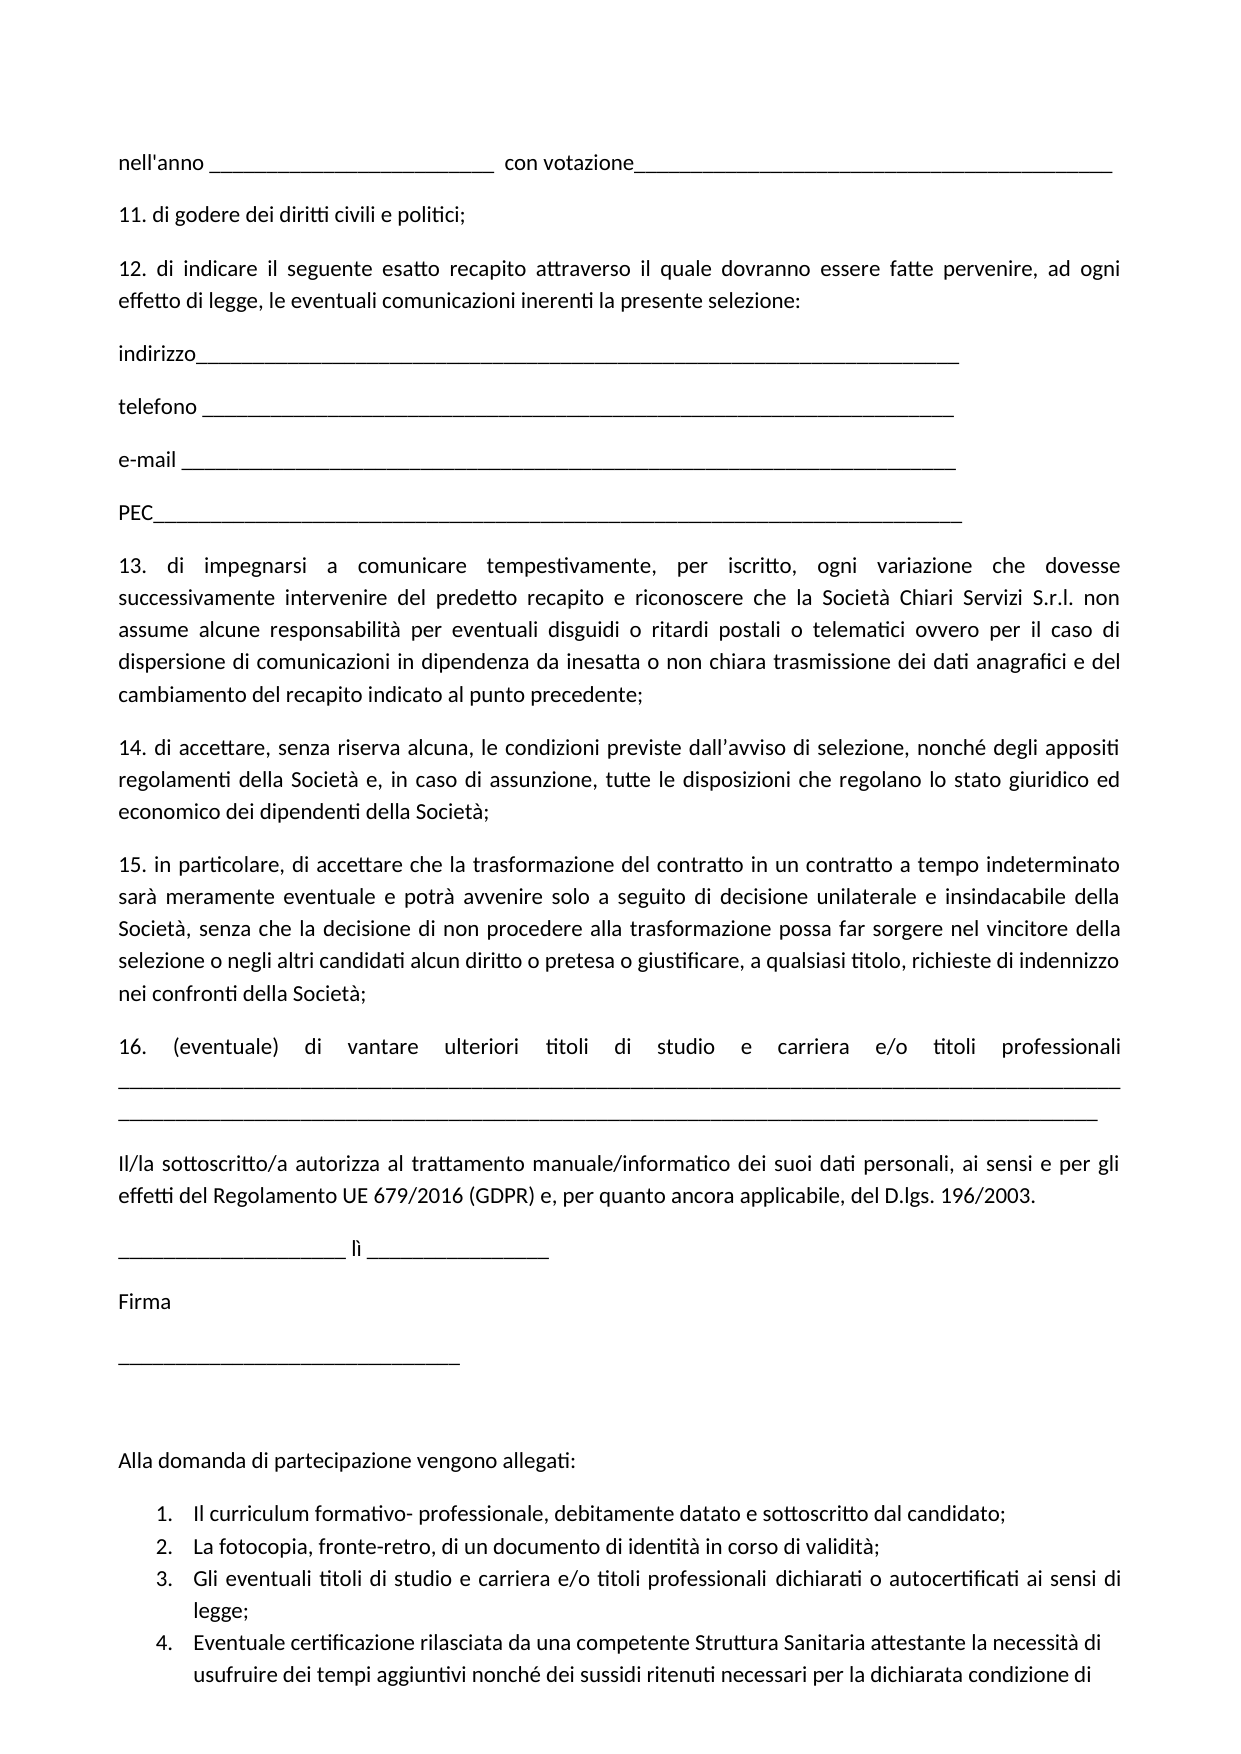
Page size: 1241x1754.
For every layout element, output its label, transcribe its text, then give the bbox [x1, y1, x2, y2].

text Il/la sottoscritto/a autorizza al trattamento manuale/informatico dei suoi dati personali, ai sensi e per gli effetti del Regolamento UE 679/2016 (GDPR) e, per quanto ancora applicabile, del D.lgs. 196/2003. [118, 1149, 1122, 1209]
text ______________________________ [118, 1341, 1122, 1368]
text 14. di accettare, senza riserva alcuna, le condizioni previste dall’avviso di selezione, nonché degli appositi regolamenti della Società e, in caso di assunzione, tutte le disposizioni che regolano lo stato giuridico ed economico dei dipendenti della Società; [118, 733, 1122, 825]
text ____________________ lì ________________ [118, 1234, 1122, 1262]
text PEC_______________________________________________________________________ [118, 498, 1122, 526]
text 16. (eventuale) di vantare ulteriori titoli di studio e carriera e/o titoli professionali ______________________________________________________________________________________________________________________________________________________________________________ [118, 1032, 1122, 1124]
list Eventuale certificazione rilasciata da una competente Struttura Sanitaria attestante la necessità di [156, 1628, 1122, 1656]
text e-mail ____________________________________________________________________ [118, 445, 1122, 473]
text telefono __________________________________________________________________ [118, 392, 1122, 420]
list La fotocopia, fronte-retro, di un documento di identità in corso di validità; [156, 1532, 1122, 1560]
list Il curriculum formativo- professionale, debitamente datato e sottoscritto dal candidato; [156, 1499, 1122, 1528]
list Gli eventuali titoli di studio e carriera e/o titoli professionali dichiarati o autocertificati ai sensi di legge; [156, 1564, 1122, 1624]
text indirizzo___________________________________________________________________ [118, 339, 1122, 367]
text 13. di impegnarsi a comunicare tempestivamente, per iscritto, ogni variazione che dovesse successivamente intervenire del predetto recapito e riconoscere che la Società Chiari Servizi S.r.l. non assume alcune responsabilità per eventuali disguidi o ritardi postali o telematici ovvero per il caso di dispersione di comunicazioni in dipendenza da inesatta o non chiara trasmissione dei dati anagrafici e del cambiamento del recapito indicato al punto precedente; [118, 551, 1122, 708]
text 11. di godere dei diritti civili e politici; [118, 201, 1122, 229]
text 15. in particolare, di accettare che la trasformazione del contratto in un contratto a tempo indeterminato sarà meramente eventuale e potrà avvenire solo a seguito di decisione unilaterale e insindacabile della Società, senza che la decisione di non procedere alla trasformazione possa far sorgere nel vincitore della selezione o negli altri candidati alcun diritto o pretesa o giustificare, a qualsiasi titolo, richieste di indennizzo nei confronti della Società; [118, 850, 1122, 1007]
list usufruire dei tempi aggiuntivi nonché dei sussidi ritenuti necessari per la dichiarata condizione di [193, 1661, 1122, 1688]
text Firma [118, 1287, 1122, 1316]
text Alla domanda di partecipazione vengono allegati: [118, 1447, 1122, 1474]
text 12. di indicare il seguente esatto recapito attraverso il quale dovranno essere fatte pervenire, ad ogni effetto di legge, le eventuali comunicazioni inerenti la presente selezione: [118, 254, 1122, 314]
text nell'anno _________________________ con votazione__________________________________________ [118, 148, 1122, 176]
